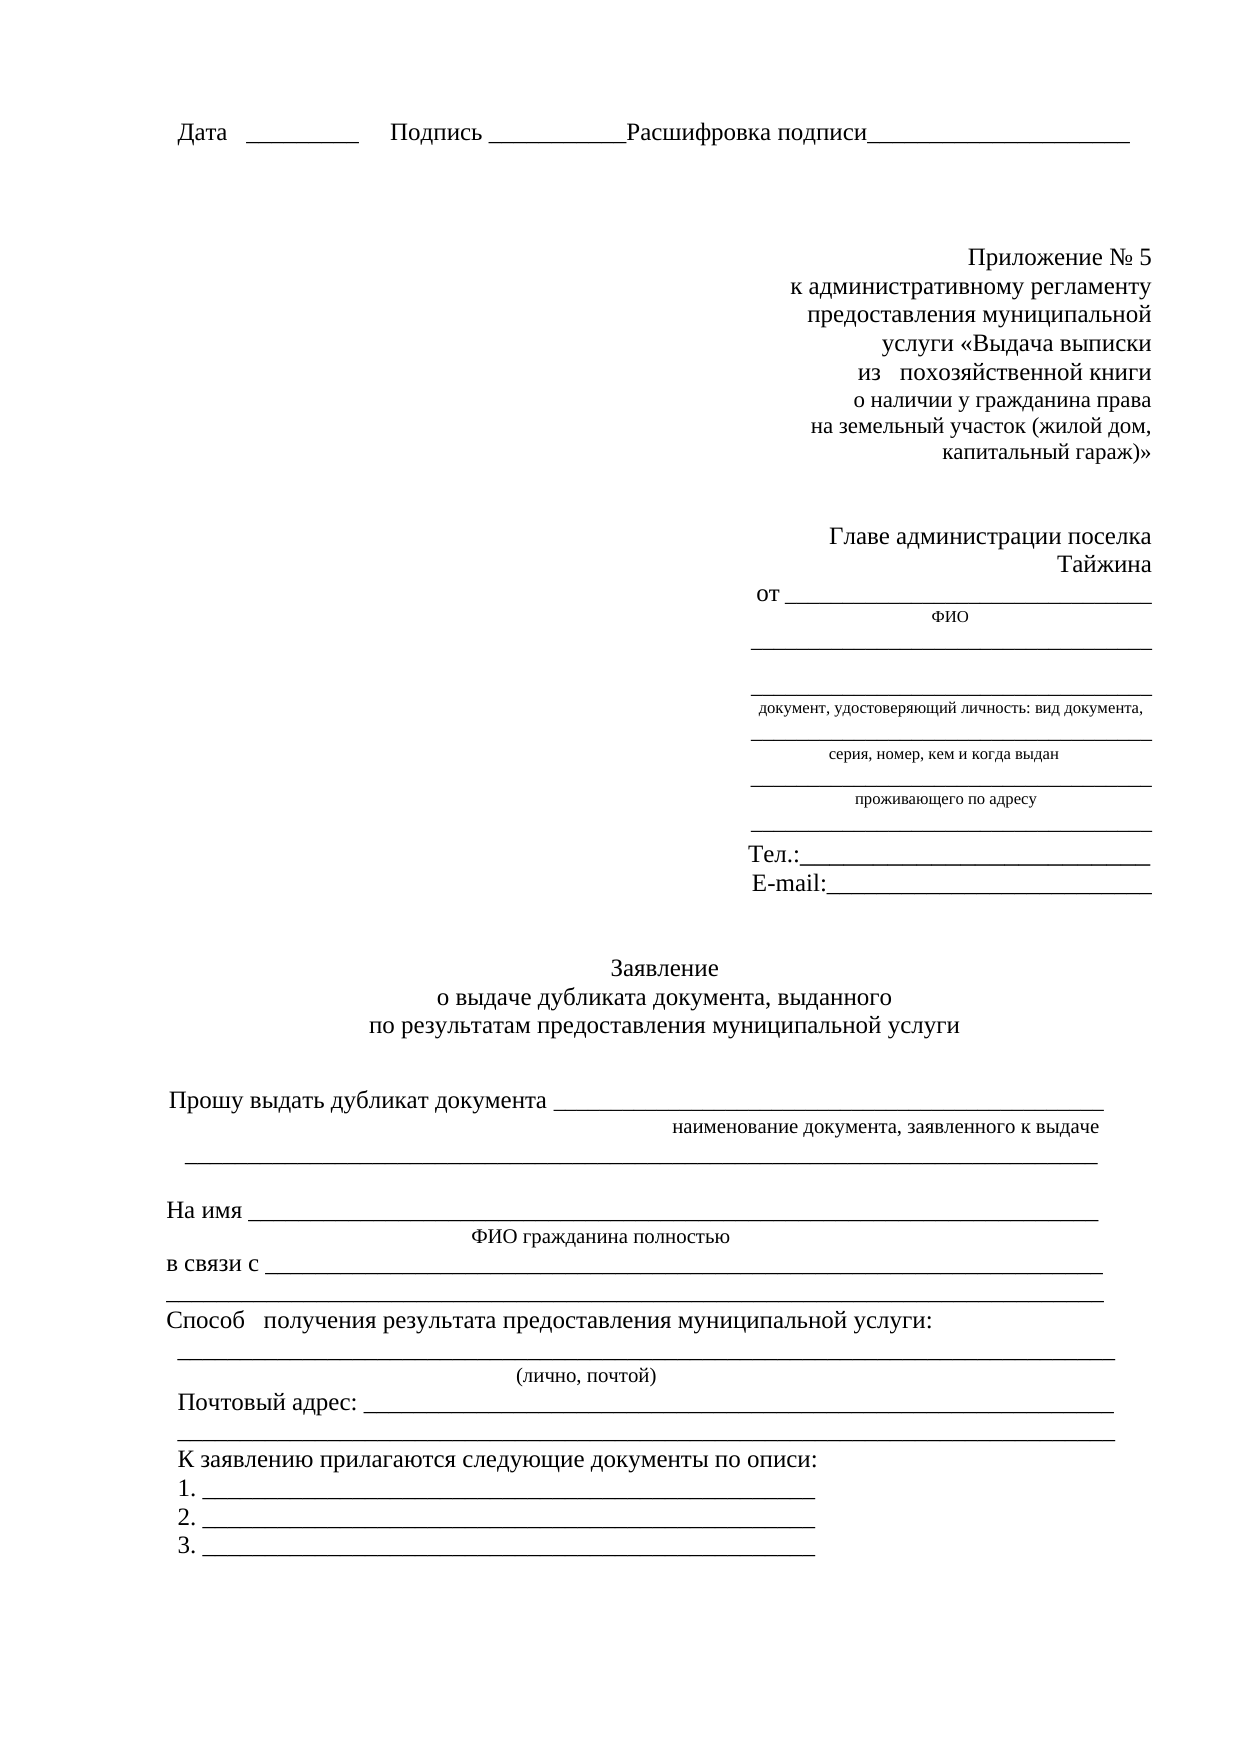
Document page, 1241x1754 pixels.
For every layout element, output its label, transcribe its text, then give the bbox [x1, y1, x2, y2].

text о выдаче дубликата документа, выданного [103, 982, 1152, 1011]
text к административному регламенту [693, 271, 1152, 299]
text ___________________________________________________________________________ [103, 1276, 1152, 1305]
text К заявлению прилагаются следующие документы по описи: [103, 1444, 1152, 1473]
text Тел.:________________________ [103, 835, 1152, 868]
text 3. _________________________________________________ [103, 1531, 1152, 1559]
text Заявление [103, 953, 1152, 982]
text от ________________________________ [103, 578, 1152, 607]
text в связи с ___________________________________________________________________ [103, 1248, 1152, 1276]
text 2. _________________________________________________ [103, 1502, 1152, 1531]
text _________________________________________________________________________ [103, 1138, 1152, 1167]
text ФИО гражданина полностью [103, 1224, 1152, 1248]
text Дата _________ Подпись ___________Расшифровка подписи_____________________ [103, 117, 1152, 146]
text о наличии у гражданина права [103, 386, 1152, 412]
text по результатам предоставления муниципальной услуги [103, 1011, 1152, 1039]
text E-mail:__________________________ [103, 868, 1152, 897]
text на земельный участок (жилой дом, [103, 412, 1152, 438]
text ___________________________________ [103, 717, 1152, 744]
text предоставления муниципальной [693, 299, 1152, 328]
text ___________________________________ [103, 808, 1152, 835]
text серия, номер, кем и когда выдан [103, 744, 1152, 763]
text проживающего по адресу [103, 789, 1152, 808]
text Приложение № 5 [103, 242, 1152, 271]
text На имя ____________________________________________________________________ [103, 1195, 1152, 1224]
text ___________________________________ [103, 763, 1152, 789]
text Способ получения результата предоставления муниципальной услуги: [103, 1305, 1152, 1334]
text наименование документа, заявленного к выдаче [546, 1114, 1152, 1138]
text ___________________________________ [103, 672, 1152, 698]
text документ, удостоверяющий личность: вид документа, [103, 698, 1167, 717]
text ___________________________________ [103, 626, 1152, 653]
text капитальный гараж)» [103, 438, 1152, 465]
text ФИО [103, 607, 1152, 626]
text ___________________________________________________________________________ [103, 1416, 1152, 1444]
text Прошу выдать дубликат документа ________________________________________________ [103, 1085, 1152, 1114]
text Главе администрации поселка Тайжина [103, 521, 1152, 578]
text услуги «Выдача выписки [103, 328, 1152, 357]
text (лично, почтой) [103, 1363, 1152, 1387]
text 1. _________________________________________________ [103, 1473, 1152, 1502]
text из похозяйственной книги [103, 357, 1152, 386]
text Почтовый адрес: ____________________________________________________________ [103, 1387, 1152, 1416]
text ___________________________________________________________________________ [103, 1334, 1152, 1363]
